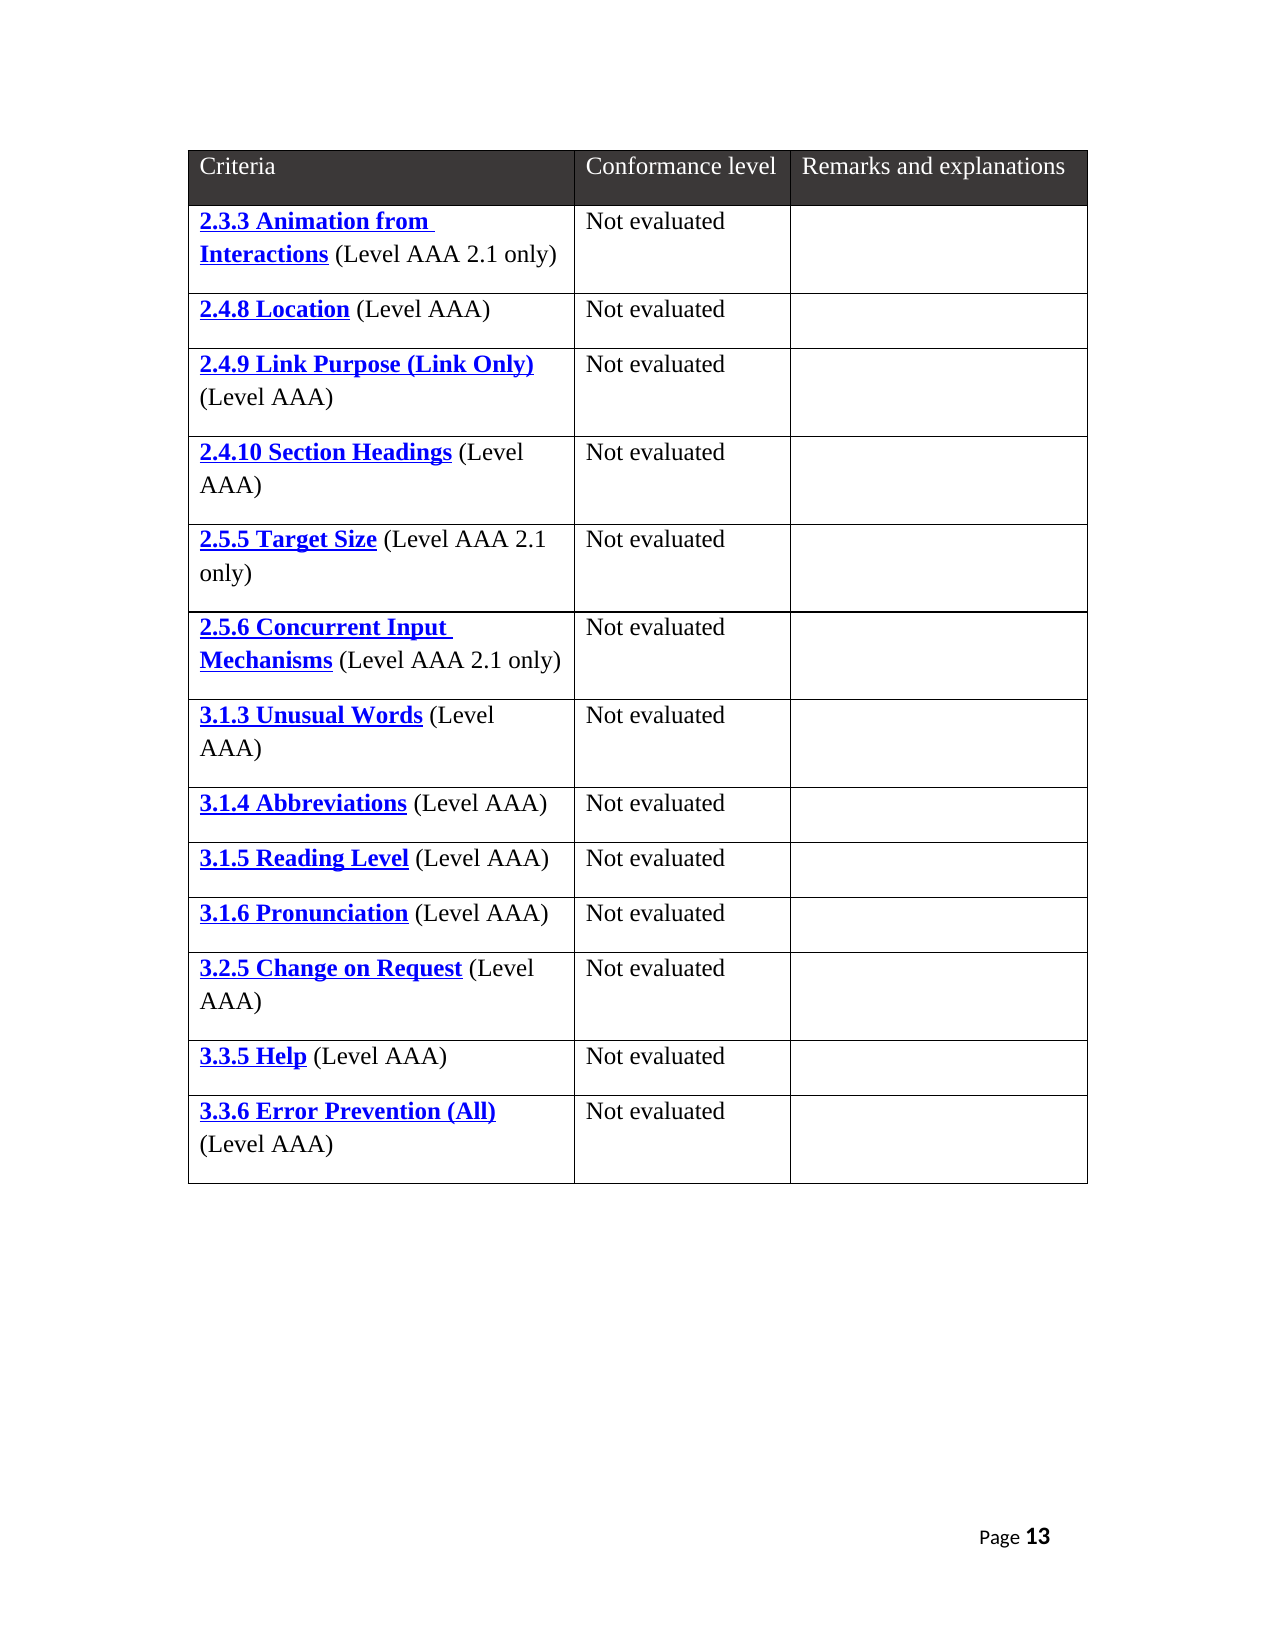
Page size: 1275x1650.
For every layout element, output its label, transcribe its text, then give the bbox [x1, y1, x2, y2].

table_cell Not evaluated [575, 788, 790, 842]
table_cell [791, 1096, 1087, 1183]
table_cell Not evaluated [575, 349, 790, 436]
table_cell Not evaluated [575, 843, 790, 897]
table_cell Not evaluated [575, 1041, 790, 1095]
table_cell [791, 898, 1087, 952]
table_cell 3.3.6 Error Prevention (All) (Level AAA) [189, 1096, 574, 1183]
table_cell [791, 953, 1087, 1040]
table_cell 3.3.5 Help (Level AAA) [189, 1041, 574, 1095]
table_cell 3.1.3 Unusual Words (Level AAA) [189, 700, 574, 787]
table_cell [791, 700, 1087, 787]
table_cell 3.1.5 Reading Level (Level AAA) [189, 843, 574, 897]
table_cell Not evaluated [575, 953, 790, 1040]
table_cell [791, 349, 1087, 436]
table_cell [791, 437, 1087, 523]
table_header Conformance level [575, 151, 790, 205]
table_cell Not evaluated [575, 613, 790, 699]
table_cell Not evaluated [575, 898, 790, 952]
table_cell 3.1.6 Pronunciation (Level AAA) [189, 898, 574, 952]
table_cell [791, 788, 1087, 842]
table_cell 2.4.9 Link Purpose (Link Only) (Level AAA) [189, 349, 574, 436]
table_cell [791, 613, 1087, 699]
table_cell Not evaluated [575, 206, 790, 293]
table_cell [791, 525, 1087, 611]
table_cell [791, 1041, 1087, 1095]
table_cell 2.4.8 Location (Level AAA) [189, 294, 574, 348]
table_cell 2.5.6 Concurrent Input Mechanisms (Level AAA 2.1 only) [189, 613, 574, 699]
table_cell [791, 294, 1087, 348]
table_cell Not evaluated [575, 1096, 790, 1183]
table_cell 2.4.10 Section Headings (Level AAA) [189, 437, 574, 523]
table_header Criteria [189, 151, 574, 205]
table_cell 2.5.5 Target Size (Level AAA 2.1 only) [189, 525, 574, 611]
table_cell 2.3.3 Animation from Interactions (Level AAA 2.1 only) [189, 206, 574, 293]
table_cell Not evaluated [575, 294, 790, 348]
table_cell Not evaluated [575, 700, 790, 787]
table_cell [791, 843, 1087, 897]
table_cell Not evaluated [575, 437, 790, 523]
table_cell Not evaluated [575, 525, 790, 611]
table_cell [791, 206, 1087, 293]
table_cell 3.1.4 Abbreviations (Level AAA) [189, 788, 574, 842]
table_cell 3.2.5 Change on Request (Level AAA) [189, 953, 574, 1040]
table_header Remarks and explanations [791, 151, 1087, 205]
